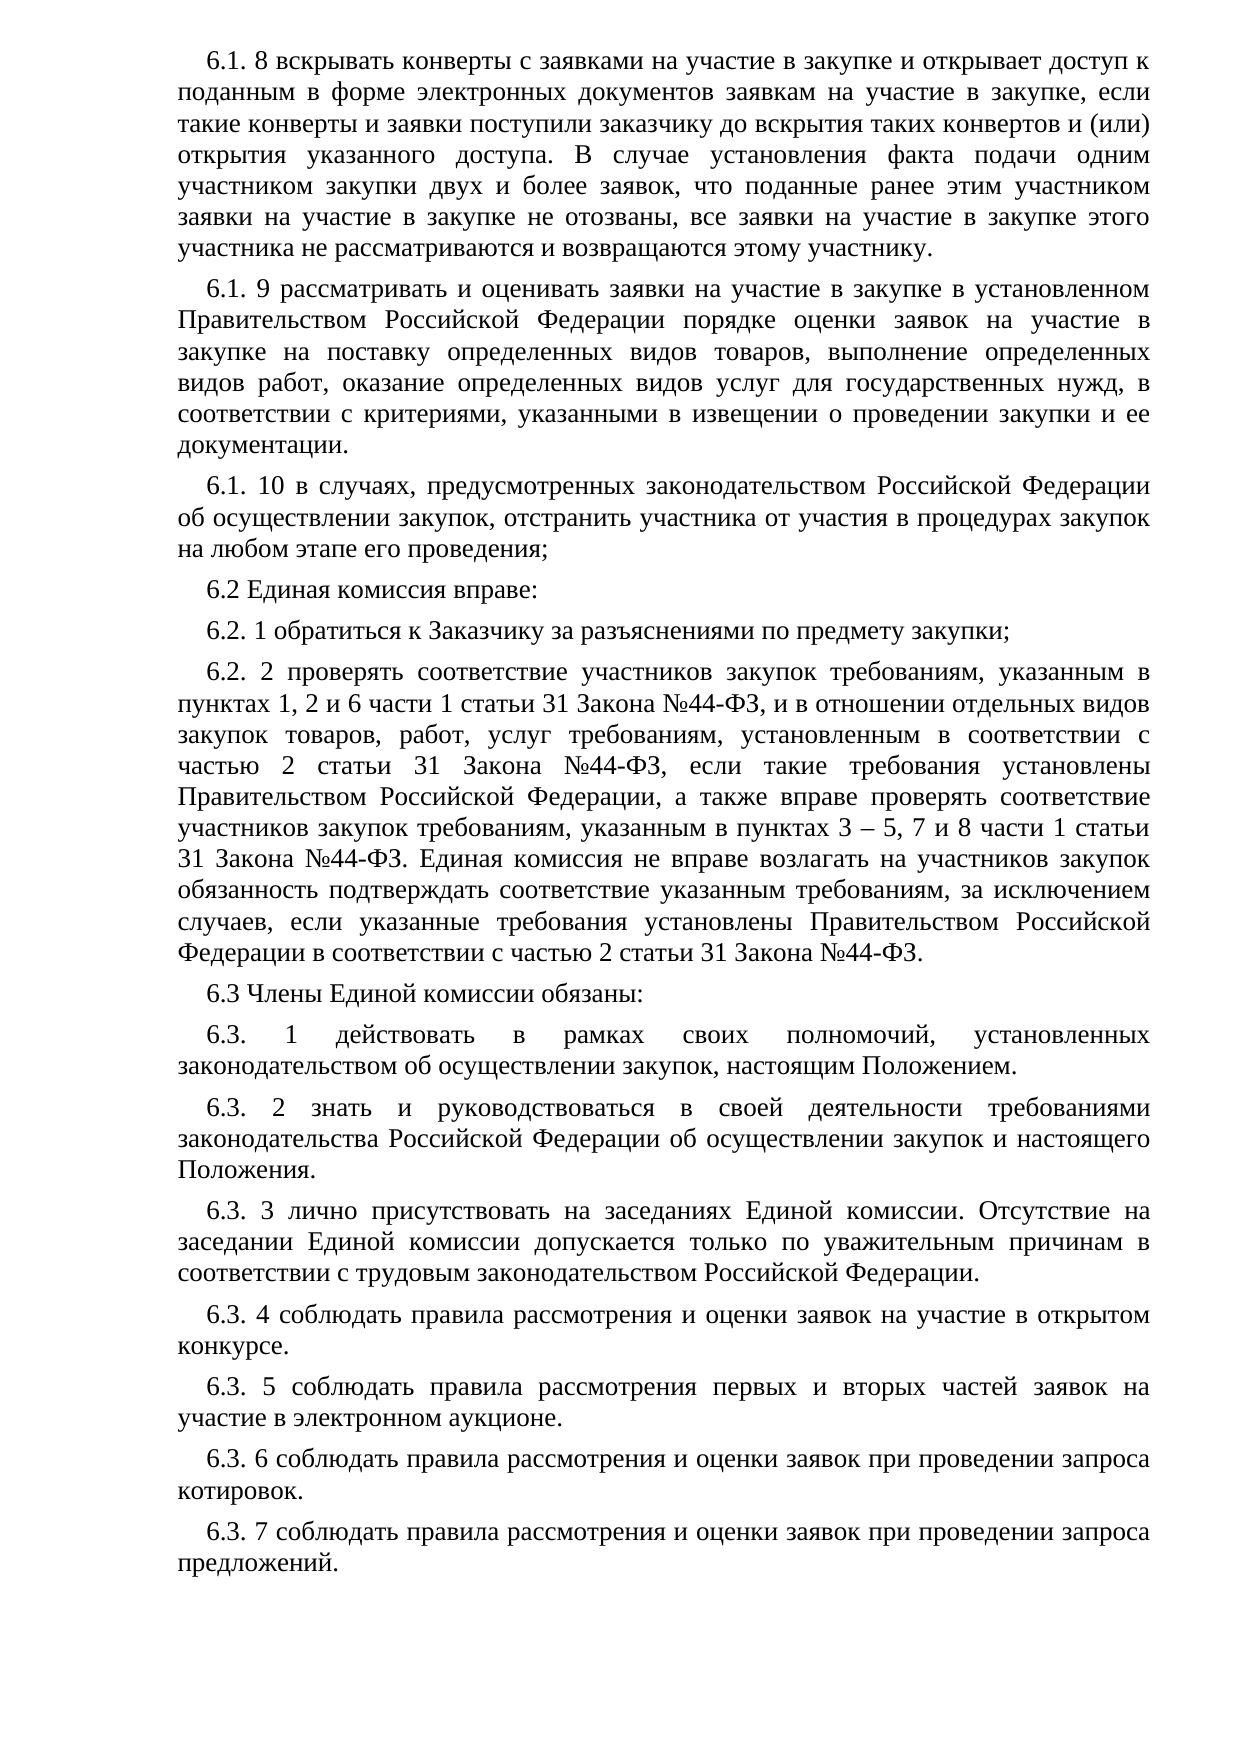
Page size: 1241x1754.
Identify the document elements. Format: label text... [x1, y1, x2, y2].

text 6.1. 10 в случаях, предусмотренных законодательством Российской Федерации об осуществлении закупок, отстранить участника от участия в процедурах закупок на любом этапе его проведения; [177, 469, 1152, 563]
text 6.1. 8 вскрывать конверты с заявками на участие в закупке и открывает доступ к поданным в форме электронных документов заявкам на участие в закупке, если такие конверты и заявки поступили заказчику до вскрытия таких конвертов и (или) открытия указанного доступа. В случае установления факта подачи одним участником закупки двух и более заявок, что поданные ранее этим участником заявки на участие в закупке не отозваны, все заявки на участие в закупке этого участника не рассматриваются и возвращаются этому участнику. [177, 44, 1152, 262]
text 6.3. 3 лично присутствовать на заседаниях Единой комиссии. Отсутствие на заседании Единой комиссии допускается только по уважительным причинам в соответствии с трудовым законодательством Российской Федерации. [177, 1194, 1152, 1288]
text 6.2. 2 проверять соответствие участников закупок требованиям, указанным в пунктах 1, 2 и 6 части 1 статьи 31 Закона №44-ФЗ, и в отношении отдельных видов закупок товаров, работ, услуг требованиям, установленным в соответствии с частью 2 статьи 31 Закона №44-ФЗ, если такие требования установлены Правительством Российской Федерации, а также вправе проверять соответствие участников закупок требованиям, указанным в пунктах 3 – 5, 7 и 8 части 1 статьи 31 Закона №44-ФЗ. Единая комиссия не вправе возлагать на участников закупок обязанность подтверждать соответствие указанным требованиям, за исключением случаев, если указанные требования установлены Правительством Российской Федерации в соответствии с частью 2 статьи 31 Закона №44-ФЗ. [177, 656, 1152, 967]
text 6.3. 4 соблюдать правила рассмотрения и оценки заявок на участие в открытом конкурсе. [177, 1298, 1152, 1360]
text 6.2 Единая комиссия вправе: [177, 573, 1152, 604]
text 6.1. 9 рассматривать и оценивать заявки на участие в закупке в установленном Правительством Российской Федерации порядке оценки заявок на участие в закупке на поставку определенных видов товаров, выполнение определенных видов работ, оказание определенных видов услуг для государственных нужд, в соответствии с критериями, указанными в извещении о проведении закупки и ее документации. [177, 272, 1152, 459]
text 6.3. 2 знать и руководствоваться в своей деятельности требованиями законодательства Российской Федерации об осуществлении закупок и настоящего Положения. [177, 1091, 1152, 1184]
text 6.3. 5 соблюдать правила рассмотрения первых и вторых частей заявок на участие в электронном аукционе. [177, 1370, 1152, 1432]
text 6.2. 1 обратиться к Заказчику за разъяснениями по предмету закупки; [177, 614, 1152, 645]
text 6.3 Члены Единой комиссии обязаны: [177, 977, 1152, 1008]
text 6.3. 1 действовать в рамках своих полномочий, установленных законодательством об осуществлении закупок, настоящим Положением. [177, 1018, 1152, 1081]
text 6.3. 6 соблюдать правила рассмотрения и оценки заявок при проведении запроса котировок. [177, 1443, 1152, 1505]
text 6.3. 7 соблюдать правила рассмотрения и оценки заявок при проведении запроса предложений. [177, 1515, 1152, 1577]
